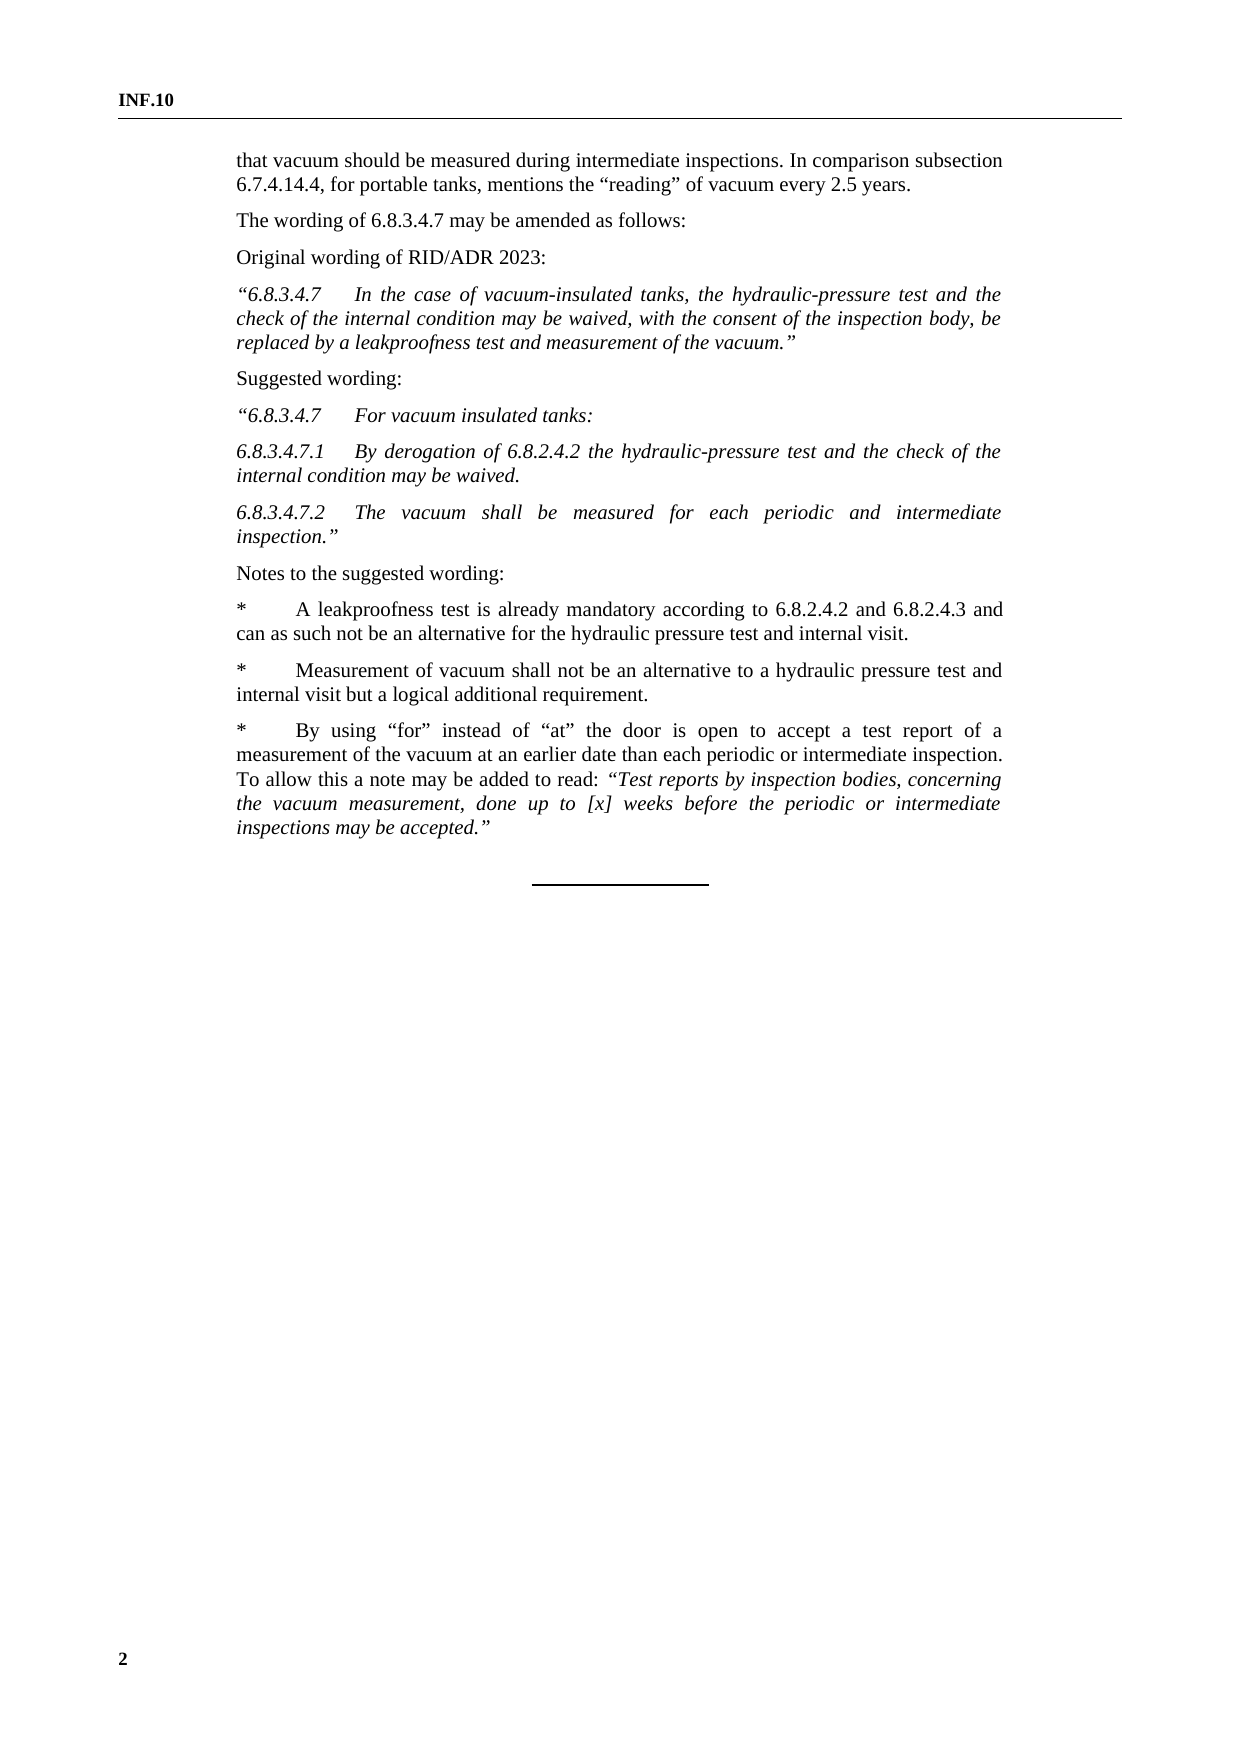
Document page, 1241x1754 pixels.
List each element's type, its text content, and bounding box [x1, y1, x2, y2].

text 6.8.3.4.7.2 The vacuum shall be measured for each periodic and intermediate inspection.” [236, 500, 1004, 548]
text “6.8.3.4.7 In the case of vacuum-insulated tanks, the hydraulic-pressure test and the check of the internal condition may be waived, with the consent of the inspection body, be replaced by a leakproofness test and measurement of the vacuum.” [236, 281, 1004, 354]
text * Measurement of vacuum shall not be an alternative to a hydraulic pressure test and internal visit but a logical additional requirement. [236, 658, 1004, 706]
text * A leakproofness test is already mandatory according to 6.8.2.4.2 and 6.8.2.4.3 and can as such not be an alternative for the hydraulic pressure test and internal visit. [236, 597, 1004, 645]
text 6.8.3.4.7.1 By derogation of 6.8.2.4.2 the hydraulic-pressure test and the check of the internal condition may be waived. [236, 439, 1004, 487]
text The wording of 6.8.3.4.7 may be amended as follows: [236, 208, 1004, 232]
text “6.8.3.4.7 For vacuum insulated tanks: [236, 403, 1004, 427]
text Original wording of RID/ADR 2023: [236, 245, 1004, 269]
text Suggested wording: [236, 366, 1004, 390]
text * By using “for” instead of “at” the door is open to accept a test report of a measurement of the vacuum at an earlier date than each periodic or intermediate inspection. To allow this a note may be added to read: “Test reports by inspection bodies, concerning the vacuum measurement, done up to [x] weeks before the periodic or intermediate inspections may be accepted.” [236, 718, 1004, 839]
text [236, 148, 1004, 196]
text Notes to the suggested wording: [236, 561, 1004, 584]
